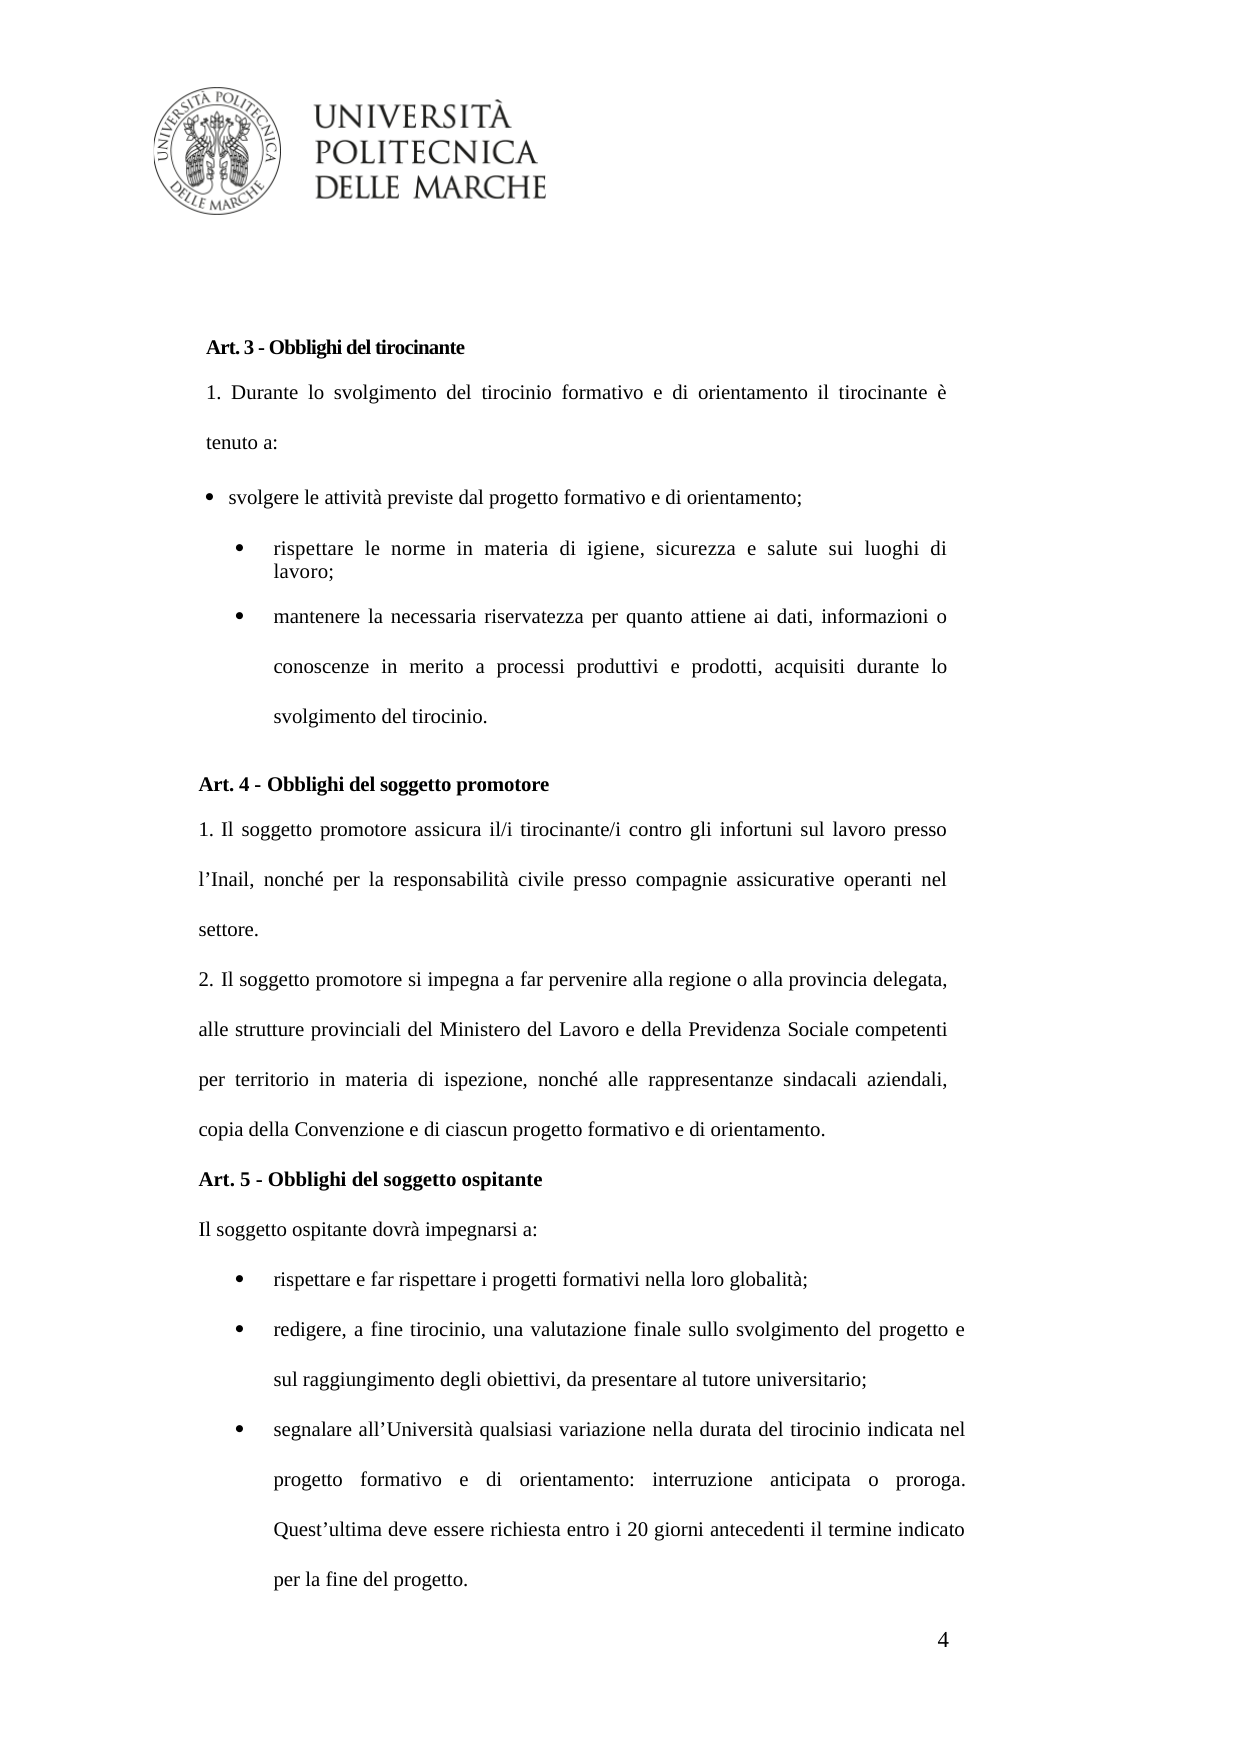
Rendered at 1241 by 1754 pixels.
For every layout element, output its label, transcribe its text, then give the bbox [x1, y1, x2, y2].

text Art. 4 - Obblighi del soggetto promotore [198, 772, 948, 796]
list mantenere la necessaria riservatezza per quanto attiene ai dati, informazioni o conoscenze in merito a processi produttivi e prodotti, acquisiti durante lo svolgimento del tirocinio. [236, 584, 948, 734]
text Il soggetto ospitante dovrà impegnarsi a: [198, 1196, 966, 1246]
list svolgere le attività previste dal progetto formativo e di orientamento; [206, 483, 948, 509]
list Il soggetto promotore assicura il/i tirocinante/i contro gli infortuni sul lavoro presso l’Inail, nonché per la responsabilità civile presso compagnie assicurative operanti nel settore. [198, 796, 948, 946]
list rispettare le norme in materia di igiene, sicurezza e salute sui luoghi di lavoro; [236, 536, 948, 584]
text Art. 3 - Obblighi del tirocinante [206, 335, 948, 359]
picture [153, 75, 546, 230]
text Art. 5 - Obblighi del soggetto ospitante [198, 1146, 948, 1196]
text 1. Durante lo svolgimento del tirocinio formativo e di orientamento il tirocinante è tenuto a: [206, 359, 948, 459]
list Il soggetto promotore si impegna a far pervenire alla regione o alla provincia delegata, alle strutture provinciali del Ministero del Lavoro e della Previdenza Sociale competenti per territorio in materia di ispezione, nonché alle rappresentanze sindacali aziendali, copia della Convenzione e di ciascun progetto formativo e di orientamento. [198, 946, 948, 1146]
list rispettare e far rispettare i progetti formativi nella loro globalità; [236, 1246, 966, 1296]
list redigere, a fine tirocinio, una valutazione finale sullo svolgimento del progetto e sul raggiungimento degli obiettivi, da presentare al tutore universitario; [236, 1296, 966, 1396]
list segnalare all’Università qualsiasi variazione nella durata del tirocinio indicata nel progetto formativo e di orientamento: interruzione anticipata o proroga. Quest’ultima deve essere richiesta entro i 20 giorni antecedenti il termine indicato per la fine del progetto. [236, 1396, 966, 1596]
